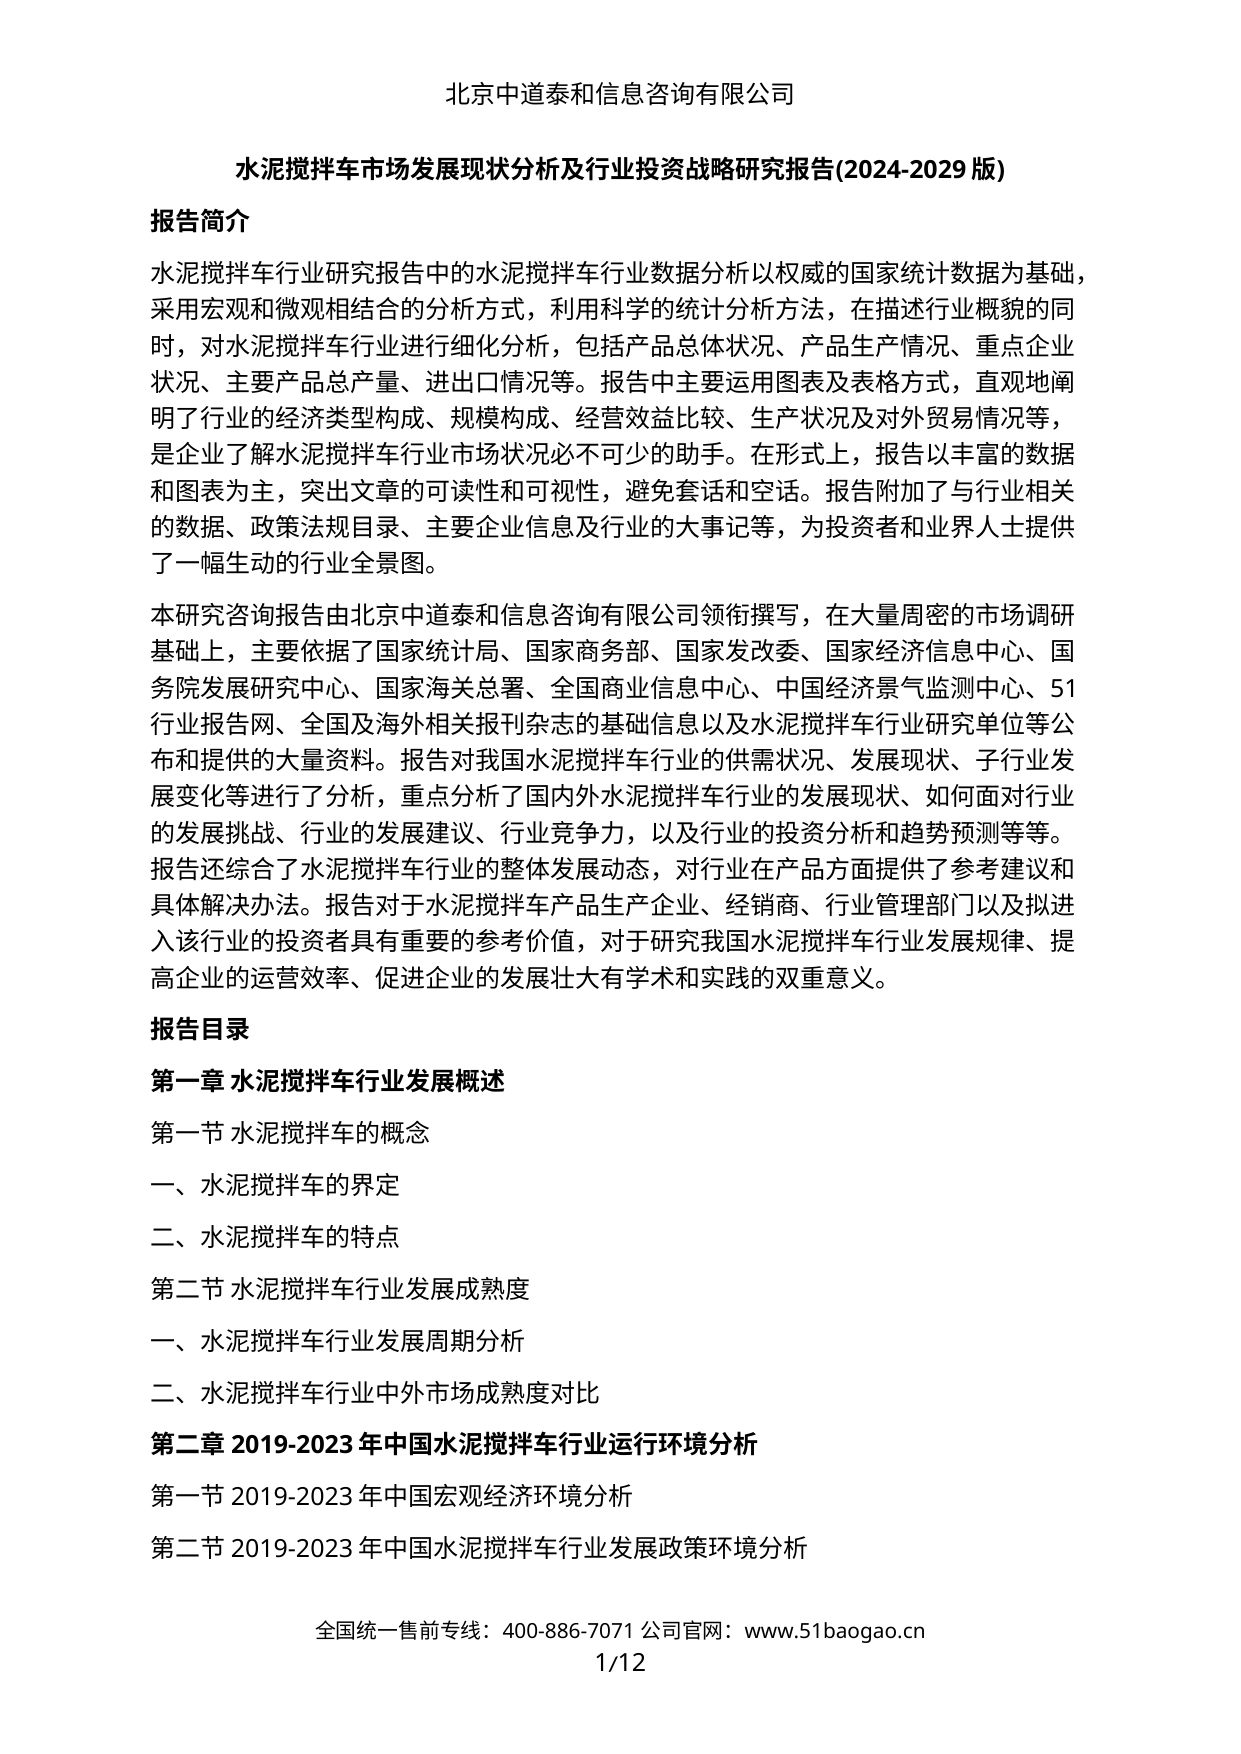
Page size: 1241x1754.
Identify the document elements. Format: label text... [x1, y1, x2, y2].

text 报告简介 [150, 202, 1090, 238]
text 一、水泥搅拌车行业发展周期分析 [150, 1321, 1090, 1357]
text 二、水泥搅拌车行业中外市场成熟度对比 [150, 1373, 1090, 1409]
text 第一节 水泥搅拌车的概念 [150, 1114, 1090, 1150]
text 报告目录 [150, 1010, 1090, 1046]
text 第二节 2019-2023年中国水泥搅拌车行业发展政策环境分析 [150, 1529, 1090, 1565]
text 二、水泥搅拌车的特点 [150, 1217, 1090, 1254]
text 第二节 水泥搅拌车行业发展成熟度 [150, 1269, 1090, 1306]
text 水泥搅拌车行业研究报告中的水泥搅拌车行业数据分析以权威的国家统计数据为基础，采用宏观和微观相结合的分析方式，利用科学的统计分析方法，在描述行业概貌的同时，对水泥搅拌车行业进行细化分析，包括产品总体状况、产品生产情况、重点企业状况、主要产品总产量、进出口情况等。报告中主要运用图表及表格方式，直观地阐明了行业的经济类型构成、规模构成、经营效益比较、生产状况及对外贸易情况等，是企业了解水泥搅拌车行业市场状况必不可少的助手。在形式上，报告以丰富的数据和图表为主，突出文章的可读性和可视性，避免套话和空话。报告附加了与行业相关的数据、政策法规目录、主要企业信息及行业的大事记等，为投资者和业界人士提供了一幅生动的行业全景图。 [150, 254, 1090, 580]
text 第一节 2019-2023年中国宏观经济环境分析 [150, 1477, 1090, 1513]
text 本研究咨询报告由北京中道泰和信息咨询有限公司领衔撰写，在大量周密的市场调研基础上，主要依据了国家统计局、国家商务部、国家发改委、国家经济信息中心、国务院发展研究中心、国家海关总署、全国商业信息中心、中国经济景气监测中心、51行业报告网、全国及海外相关报刊杂志的基础信息以及水泥搅拌车行业研究单位等公布和提供的大量资料。报告对我国水泥搅拌车行业的供需状况、发展现状、子行业发展变化等进行了分析，重点分析了国内外水泥搅拌车行业的发展现状、如何面对行业的发展挑战、行业的发展建议、行业竞争力，以及行业的投资分析和趋势预测等等。报告还综合了水泥搅拌车行业的整体发展动态，对行业在产品方面提供了参考建议和具体解决办法。报告对于水泥搅拌车产品生产企业、经销商、行业管理部门以及拟进入该行业的投资者具有重要的参考价值，对于研究我国水泥搅拌车行业发展规律、提高企业的运营效率、促进企业的发展壮大有学术和实践的双重意义。 [150, 596, 1090, 994]
text 水泥搅拌车市场发展现状分析及行业投资战略研究报告(2024-2029版) [150, 150, 1090, 186]
text 第二章 2019-2023年中国水泥搅拌车行业运行环境分析 [150, 1425, 1090, 1461]
text 第一章 水泥搅拌车行业发展概述 [150, 1062, 1090, 1098]
text 一、水泥搅拌车的界定 [150, 1166, 1090, 1202]
